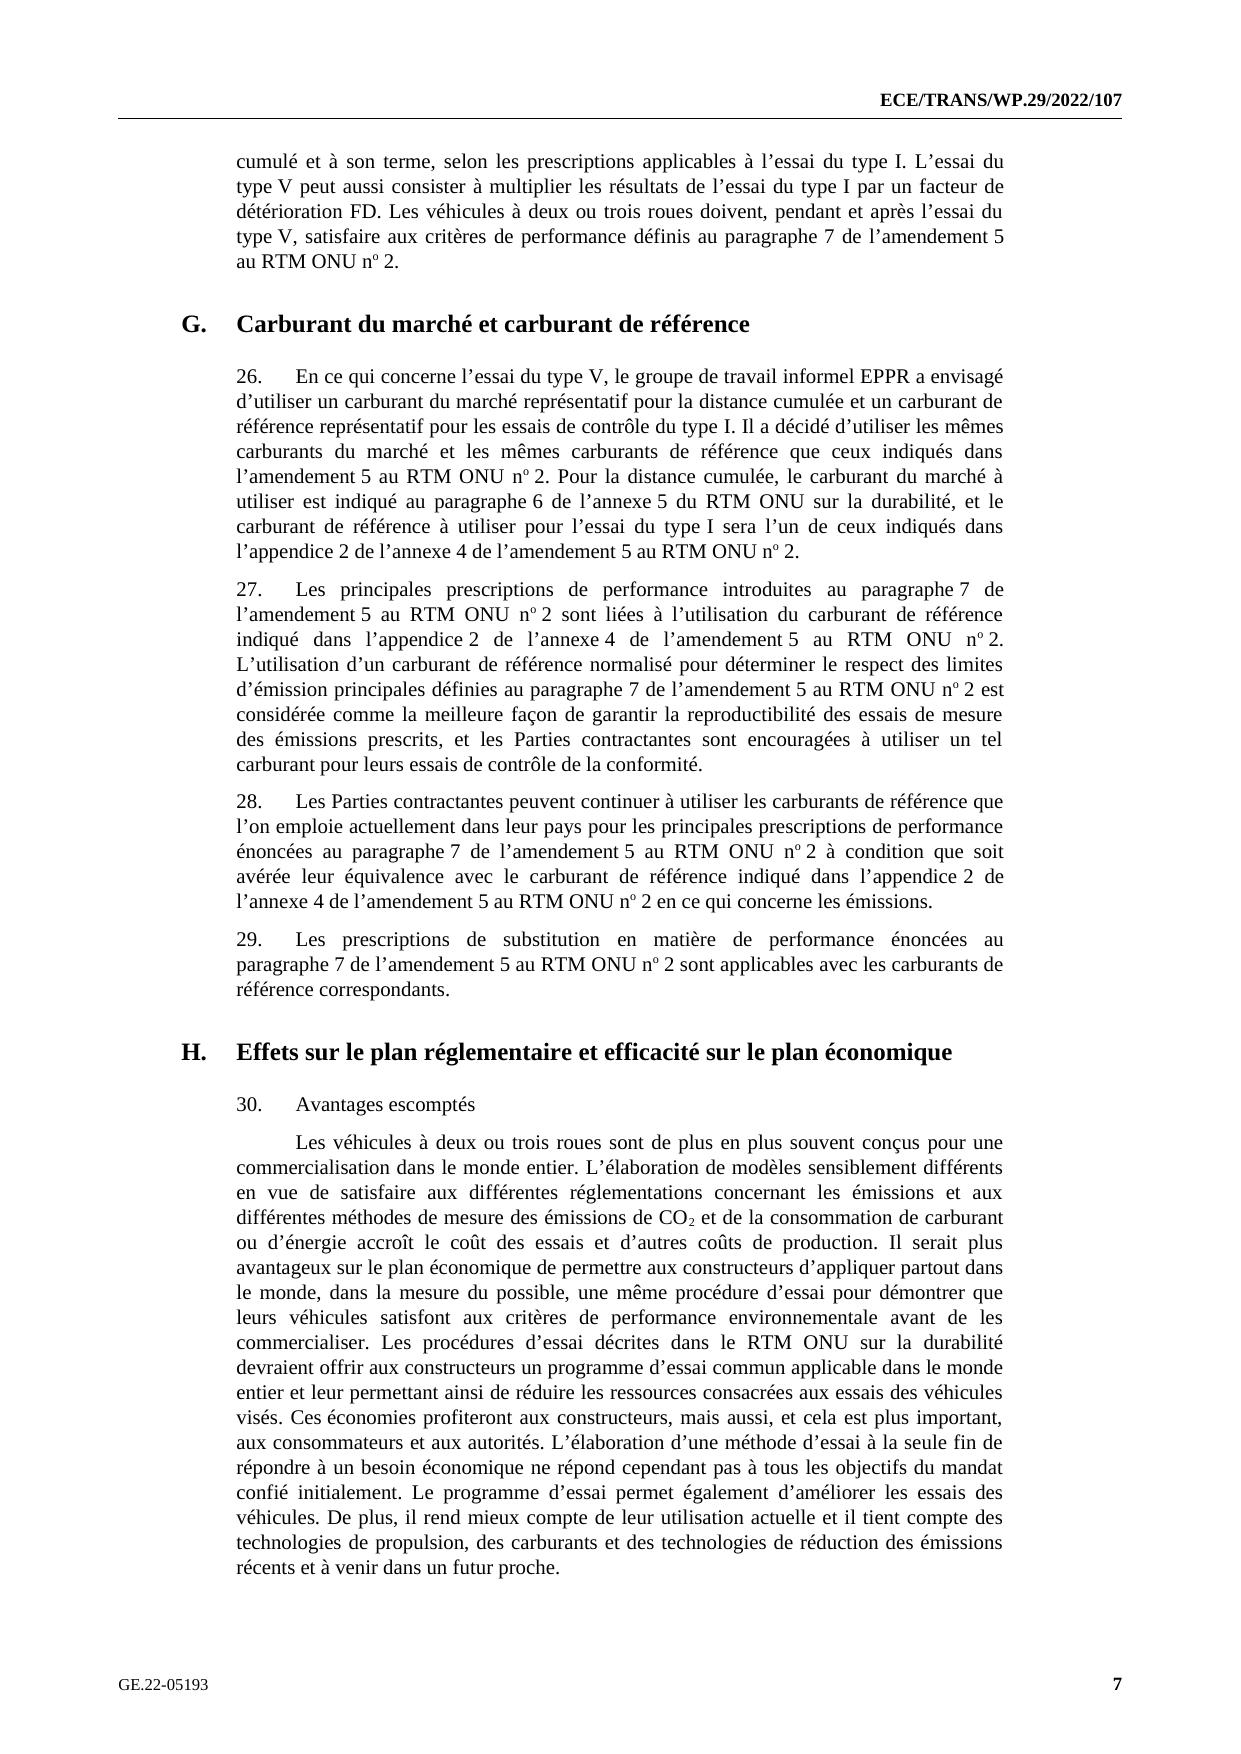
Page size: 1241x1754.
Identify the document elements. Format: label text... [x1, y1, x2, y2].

text 28. Les Parties contractantes peuvent continuer à utiliser les carburants de référence que l’on emploie actuellement dans leur pays pour les principales prescriptions de performance énoncées au paragraphe 7 de l’amendement 5 au RTM ONU no 2 à condition que soit avérée leur équivalence avec le carburant de référence indiqué dans l’appendice 2 de l’annexe 4 de l’amendement 5 au RTM ONU no 2 en ce qui concerne les émissions. [236, 788, 1004, 913]
text H. Effets sur le plan réglementaire et efficacité sur le plan économique [118, 1038, 1004, 1066]
text 26. En ce qui concerne l’essai du type V, le groupe de travail informel EPPR a envisagé d’utiliser un carburant du marché représentatif pour la distance cumulée et un carburant de référence représentatif pour les essais de contrôle du type I. Il a décidé d’utiliser les mêmes carburants du marché et les mêmes carburants de référence que ceux indiqués dans l’amendement 5 au RTM ONU no 2. Pour la distance cumulée, le carburant du marché à utiliser est indiqué au paragraphe 6 de l’annexe 5 du RTM ONU sur la durabilité, et le carburant de référence à utiliser pour l’essai du type I sera l’un de ceux indiqués dans l’appendice 2 de l’annexe 4 de l’amendement 5 au RTM ONU no 2. [236, 363, 1004, 563]
text G. Carburant du marché et carburant de référence [118, 310, 1004, 338]
text 30. Avantages escomptés [236, 1091, 1004, 1116]
text 27. Les principales prescriptions de performance introduites au paragraphe 7 de l’amendement 5 au RTM ONU no 2 sont liées à l’utilisation du carburant de référence indiqué dans l’appendice 2 de l’annexe 4 de l’amendement 5 au RTM ONU no 2. L’utilisation d’un carburant de référence normalisé pour déterminer le respect des limites d’émission principales définies au paragraphe 7 de l’amendement 5 au RTM ONU no 2 est considérée comme la meilleure façon de garantir la reproductibilité des essais de mesure des émissions prescrits, et les Parties contractantes sont encouragées à utiliser un tel carburant pour leurs essais de contrôle de la conformité. [236, 576, 1004, 776]
text 29. Les prescriptions de substitution en matière de performance énoncées au paragraphe 7 de l’amendement 5 au RTM ONU no 2 sont applicables avec les carburants de référence correspondants. [236, 926, 1004, 1001]
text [236, 148, 1004, 273]
text Les véhicules à deux ou trois roues sont de plus en plus souvent conçus pour une commercialisation dans le monde entier. L’élaboration de modèles sensiblement différents en vue de satisfaire aux différentes réglementations concernant les émissions et aux différentes méthodes de mesure des émissions de CO2 et de la consommation de carburant ou d’énergie accroît le coût des essais et d’autres coûts de production. Il serait plus avantageux sur le plan économique de permettre aux constructeurs d’appliquer partout dans le monde, dans la mesure du possible, une même procédure d’essai pour démontrer que leurs véhicules satisfont aux critères de performance environnementale avant de les commercialiser. Les procédures d’essai décrites dans le RTM ONU sur la durabilité devraient offrir aux constructeurs un programme d’essai commun applicable dans le monde entier et leur permettant ainsi de réduire les ressources consacrées aux essais des véhicules visés. Ces économies profiteront aux constructeurs, mais aussi, et cela est plus important, aux consommateurs et aux autorités. L’élaboration d’une méthode d’essai à la seule fin de répondre à un besoin économique ne répond cependant pas à tous les objectifs du mandat confié initialement. Le programme d’essai permet également d’améliorer les essais des véhicules. De plus, il rend mieux compte de leur utilisation actuelle et il tient compte des technologies de propulsion, des carburants et des technologies de réduction des émissions récents et à venir dans un futur proche. [236, 1129, 1004, 1579]
